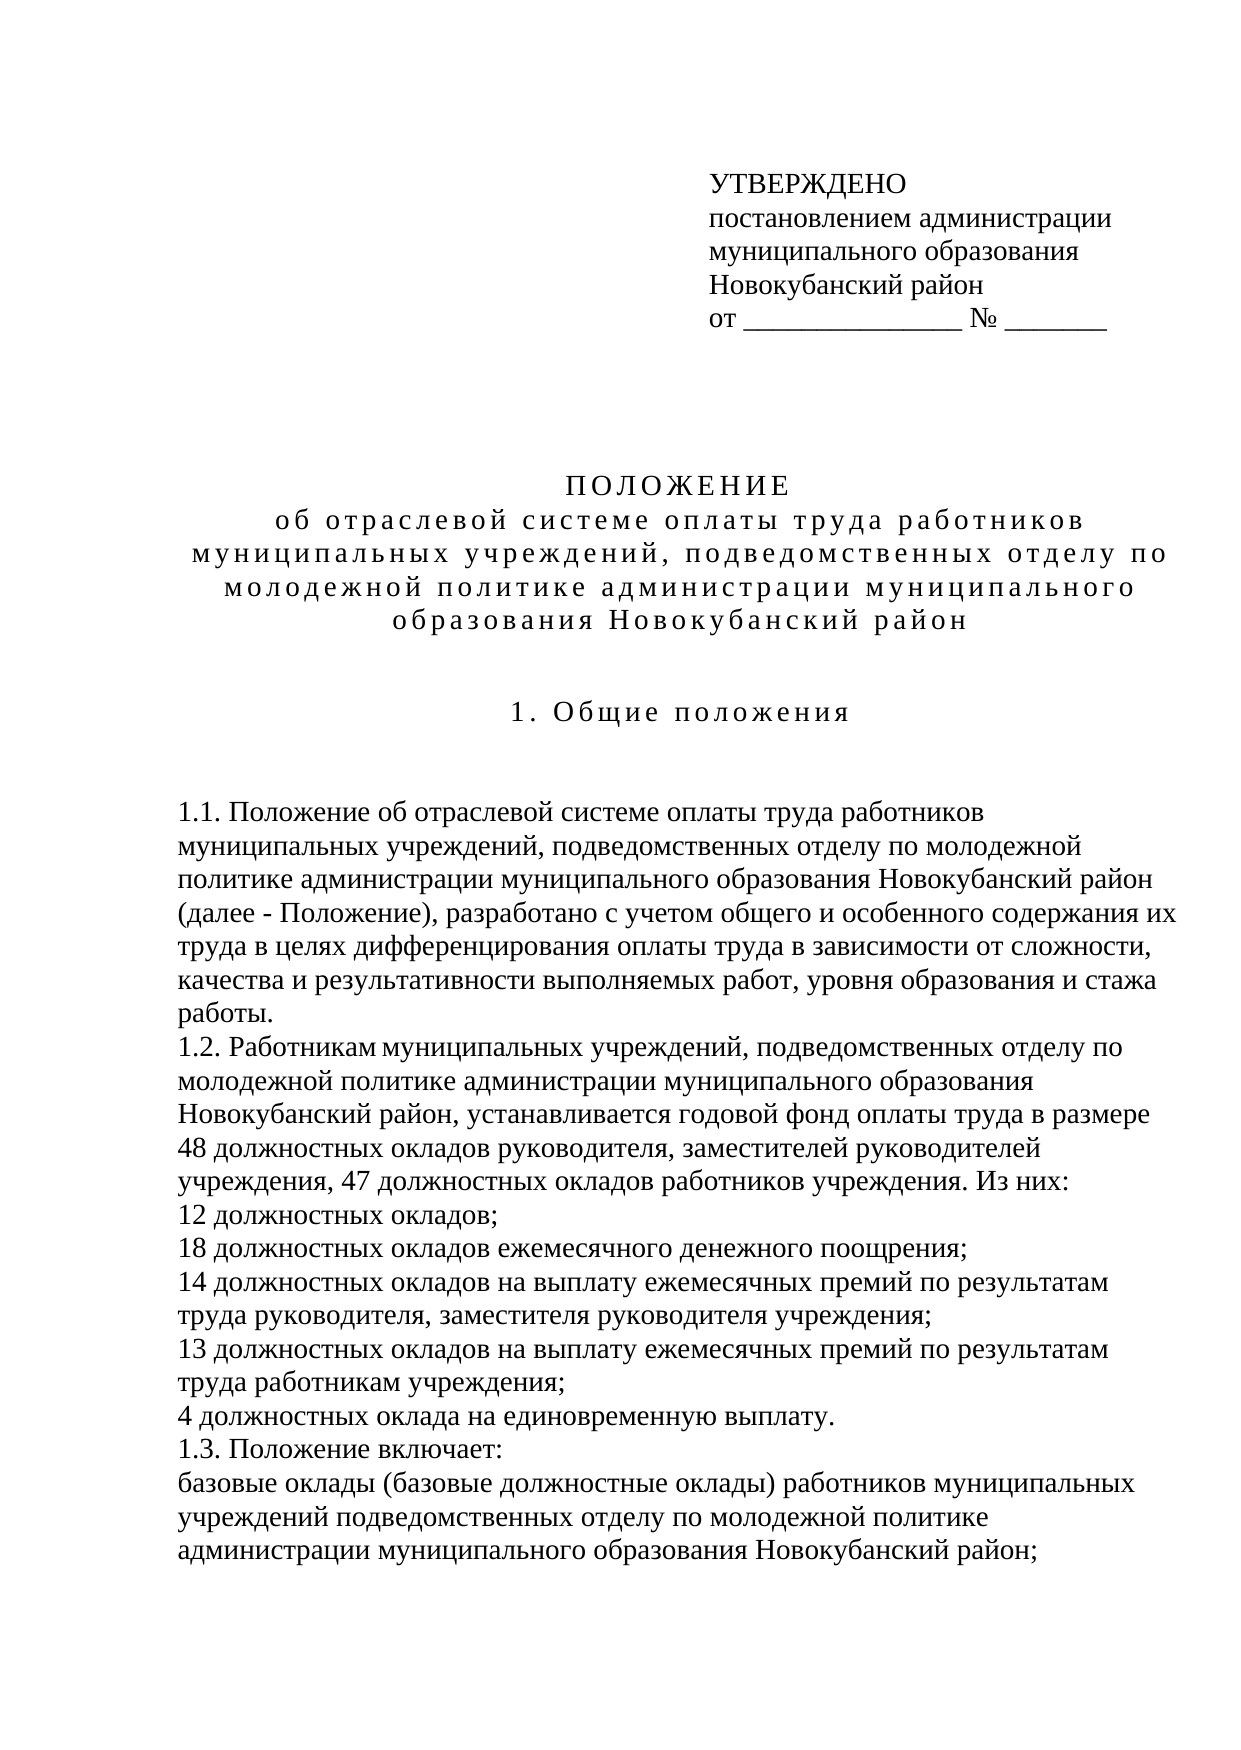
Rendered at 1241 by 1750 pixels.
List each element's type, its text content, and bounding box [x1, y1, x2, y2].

text базовые оклады (базовые должностные оклады) работников муниципальных учреждений подведомственных отделу по молодежной политике администрации муниципального образования Новокубанский район; [177, 1465, 1181, 1566]
text 14 должностных окладов на выплату ежемесячных премий по результатам труда руководителя, заместителя руководителя учреждения; [177, 1264, 1181, 1331]
text 4 должностных оклада на единовременную выплату. [177, 1398, 1181, 1432]
text УТВЕРЖДЕНО [709, 166, 1181, 200]
text 1.3. Положение включает: [177, 1432, 1181, 1465]
subtitle ПОЛОЖЕНИЕ об отраслевой системе оплаты труда работников муниципальных учреждений, подведомственных отделу по молодежной политике администрации муниципального образования Новокубанский район [177, 468, 1181, 636]
text 1.2. Работникам муниципальных учреждений, подведомственных отделу по молодежной политике администрации муниципального образования Новокубанский район, устанавливается годовой фонд оплаты труда в размере 48 должностных окладов руководителя, заместителей руководителей учреждения, 47 должностных окладов работников учреждения. Из них: [177, 1029, 1181, 1197]
text 1.1. Положение об отраслевой системе оплаты труда работников муниципальных учреждений, подведомственных отделу по молодежной политике администрации муниципального образования Новокубанский район (далее - Положение), разработано с учетом общего и особенного содержания их труда в целях дифференцирования оплаты труда в зависимости от сложности, качества и результативности выполняемых работ, уровня образования и стажа работы. [177, 794, 1181, 1029]
text 12 должностных окладов; [177, 1197, 1181, 1230]
text 18 должностных окладов ежемесячного денежного поощрения; [177, 1230, 1181, 1264]
text 13 должностных окладов на выплату ежемесячных премий по результатам труда работникам учреждения; [177, 1331, 1181, 1398]
subtitle 1. Общие положения [177, 694, 1181, 727]
text постановлением администрации муниципального образования Новокубанский район [709, 200, 1181, 301]
text от _______________ № _______ [709, 301, 1181, 334]
